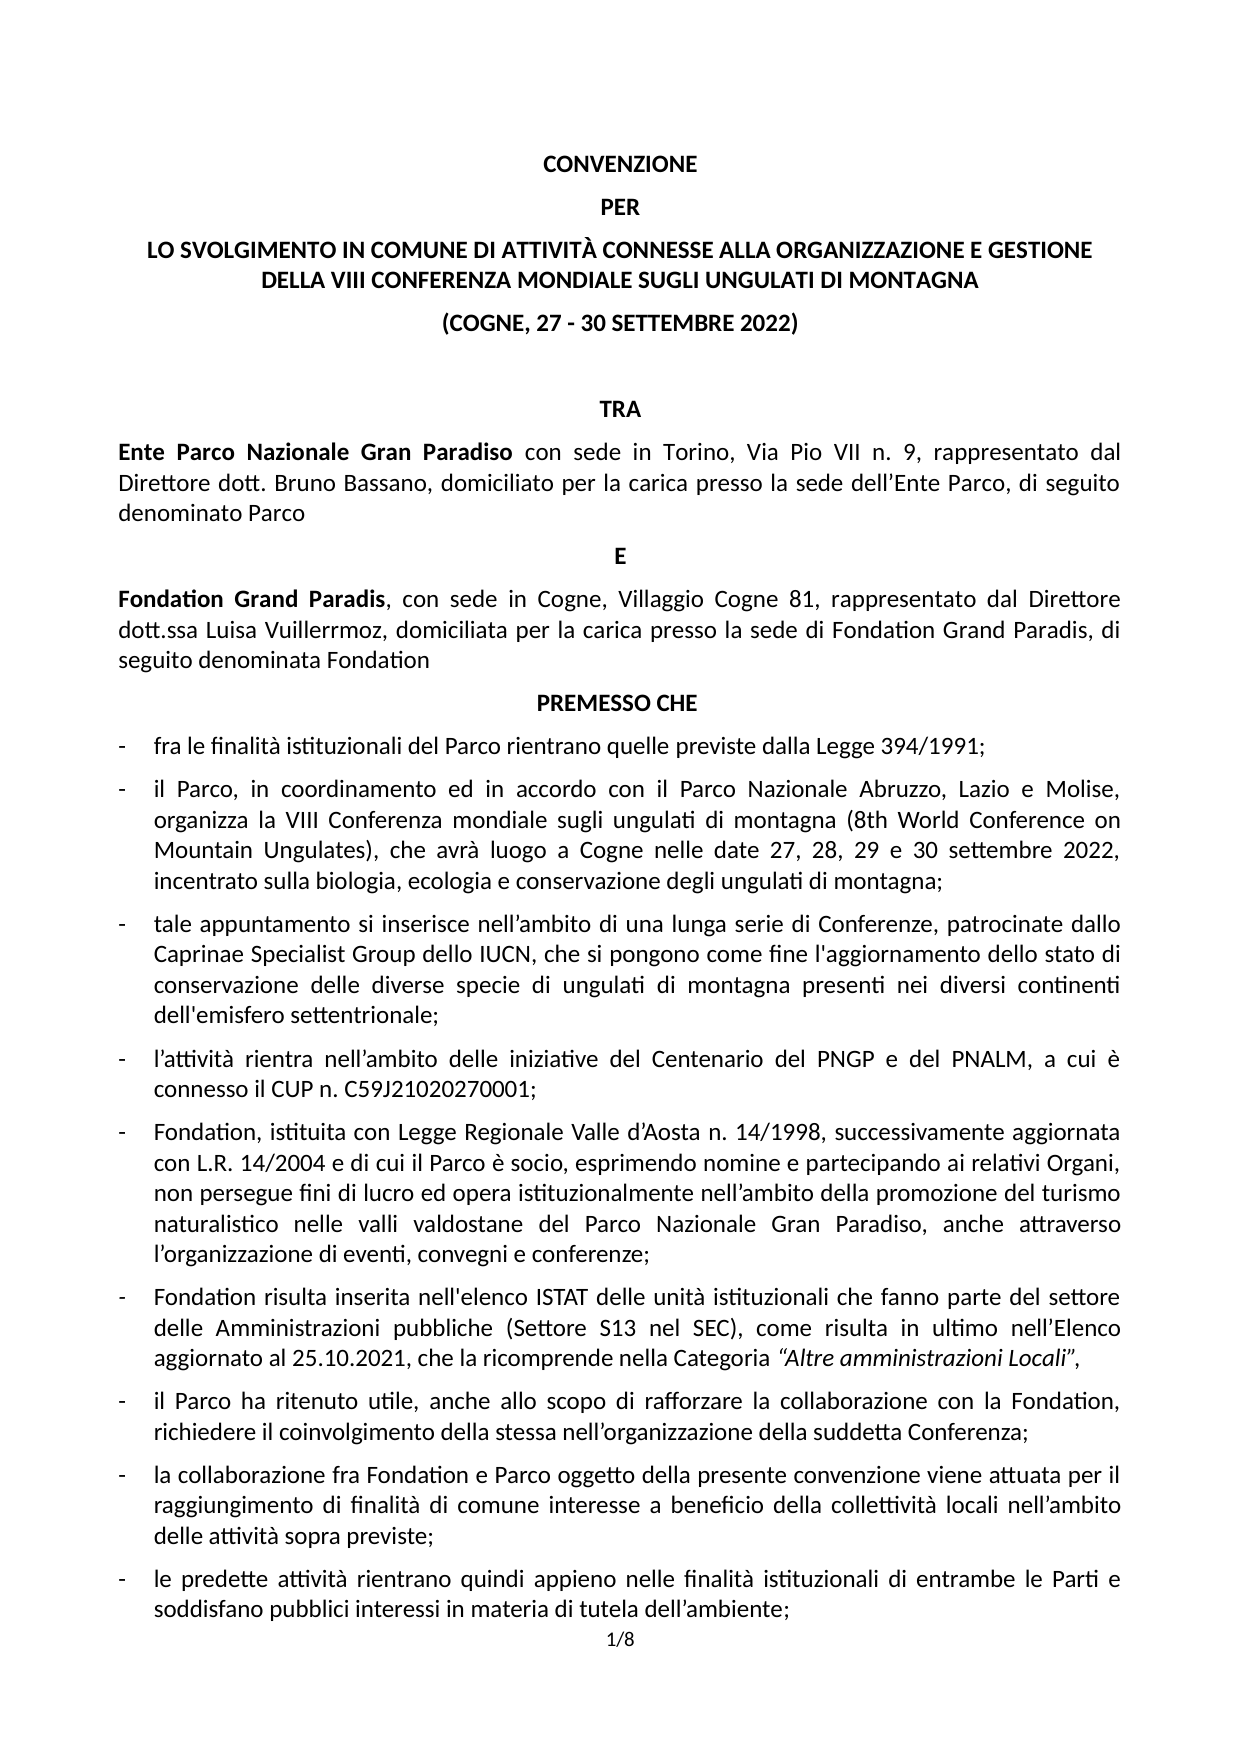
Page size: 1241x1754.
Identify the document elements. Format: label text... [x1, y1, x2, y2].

text LO SVOLGIMENTO IN COMUNE DI ATTIVITÀ CONNESSE ALLA ORGANIZZAZIONE E GESTIONE DELLA VIII CONFERENZA MONDIALE SUGLI UNGULATI DI MONTAGNA [118, 234, 1122, 295]
text CONVENZIONE [118, 148, 1122, 178]
list Fondation risulta inserita nell'elenco ISTAT delle unità istituzionali che fanno parte del settore delle Amministrazioni pubbliche (Settore S13 nel SEC), come risulta in ultimo nell’Elenco aggiornato al 25.10.2021, che la ricomprende nella Categoria “Altre amministrazioni Locali”, [118, 1281, 1122, 1373]
list la collaborazione fra Fondation e Parco oggetto della presente convenzione viene attuata per il raggiungimento di finalità di comune interesse a beneficio della collettività locali nell’ambito delle attività sopra previste; [118, 1459, 1122, 1551]
list tale appuntamento si inserisce nell’ambito di una lunga serie di Conferenze, patrocinate dallo Caprinae Specialist Group dello IUCN, che si pongono come fine l'aggiornamento dello stato di conservazione delle diverse specie di ungulati di montagna presenti nei diversi continenti dell'emisfero settentrionale; [118, 908, 1122, 1030]
list fra le finalità istituzionali del Parco rientrano quelle previste dalla Legge 394/1991; [118, 731, 1122, 761]
text E [118, 540, 1122, 571]
list il Parco ha ritenuto utile, anche allo scopo di rafforzare la collaborazione con la Fondation, richiedere il coinvolgimento della stessa nell’organizzazione della suddetta Conferenza; [118, 1385, 1122, 1446]
text PER [118, 191, 1122, 221]
text PREMESSO CHE [118, 687, 1116, 718]
list le predette attività rientrano quindi appieno nelle finalità istituzionali di entrambe le Parti e soddisfano pubblici interessi in materia di tutela dell’ambiente; [118, 1563, 1122, 1624]
list l’attività rientra nell’ambito delle iniziative del Centenario del PNGP e del PNALM, a cui è connesso il CUP n. C59J21020270001; [118, 1043, 1122, 1104]
text Ente Parco Nazionale Gran Paradiso con sede in Torino, Via Pio VII n. 9, rappresentato dal Direttore dott. Bruno Bassano, domiciliato per la carica presso la sede dell’Ente Parco, di seguito denominato Parco [118, 436, 1122, 528]
text Fondation Grand Paradis, con sede in Cogne, Villaggio Cogne 81, rappresentato dal Direttore dott.ssa Luisa Vuillerrmoz, domiciliata per la carica presso la sede di Fondation Grand Paradis, di seguito denominata Fondation [118, 583, 1122, 675]
list il Parco, in coordinamento ed in accordo con il Parco Nazionale Abruzzo, Lazio e Molise, organizza la VIII Conferenza mondiale sugli ungulati di montagna (8th World Conference on Mountain Ungulates), che avrà luogo a Cogne nelle date 27, 28, 29 e 30 settembre 2022, incentrato sulla biologia, ecologia e conservazione degli ungulati di montagna; [118, 773, 1122, 896]
list Fondation, istituita con Legge Regionale Valle d’Aosta n. 14/1998, successivamente aggiornata con L.R. 14/2004 e di cui il Parco è socio, esprimendo nomine e partecipando ai relativi Organi, non persegue fini di lucro ed opera istituzionalmente nell’ambito della promozione del turismo naturalistico nelle valli valdostane del Parco Nazionale Gran Paradiso, anche attraverso l’organizzazione di eventi, convegni e conferenze; [118, 1116, 1122, 1269]
text TRA [118, 393, 1122, 424]
text (COGNE, 27 - 30 SETTEMBRE 2022) [118, 307, 1122, 338]
